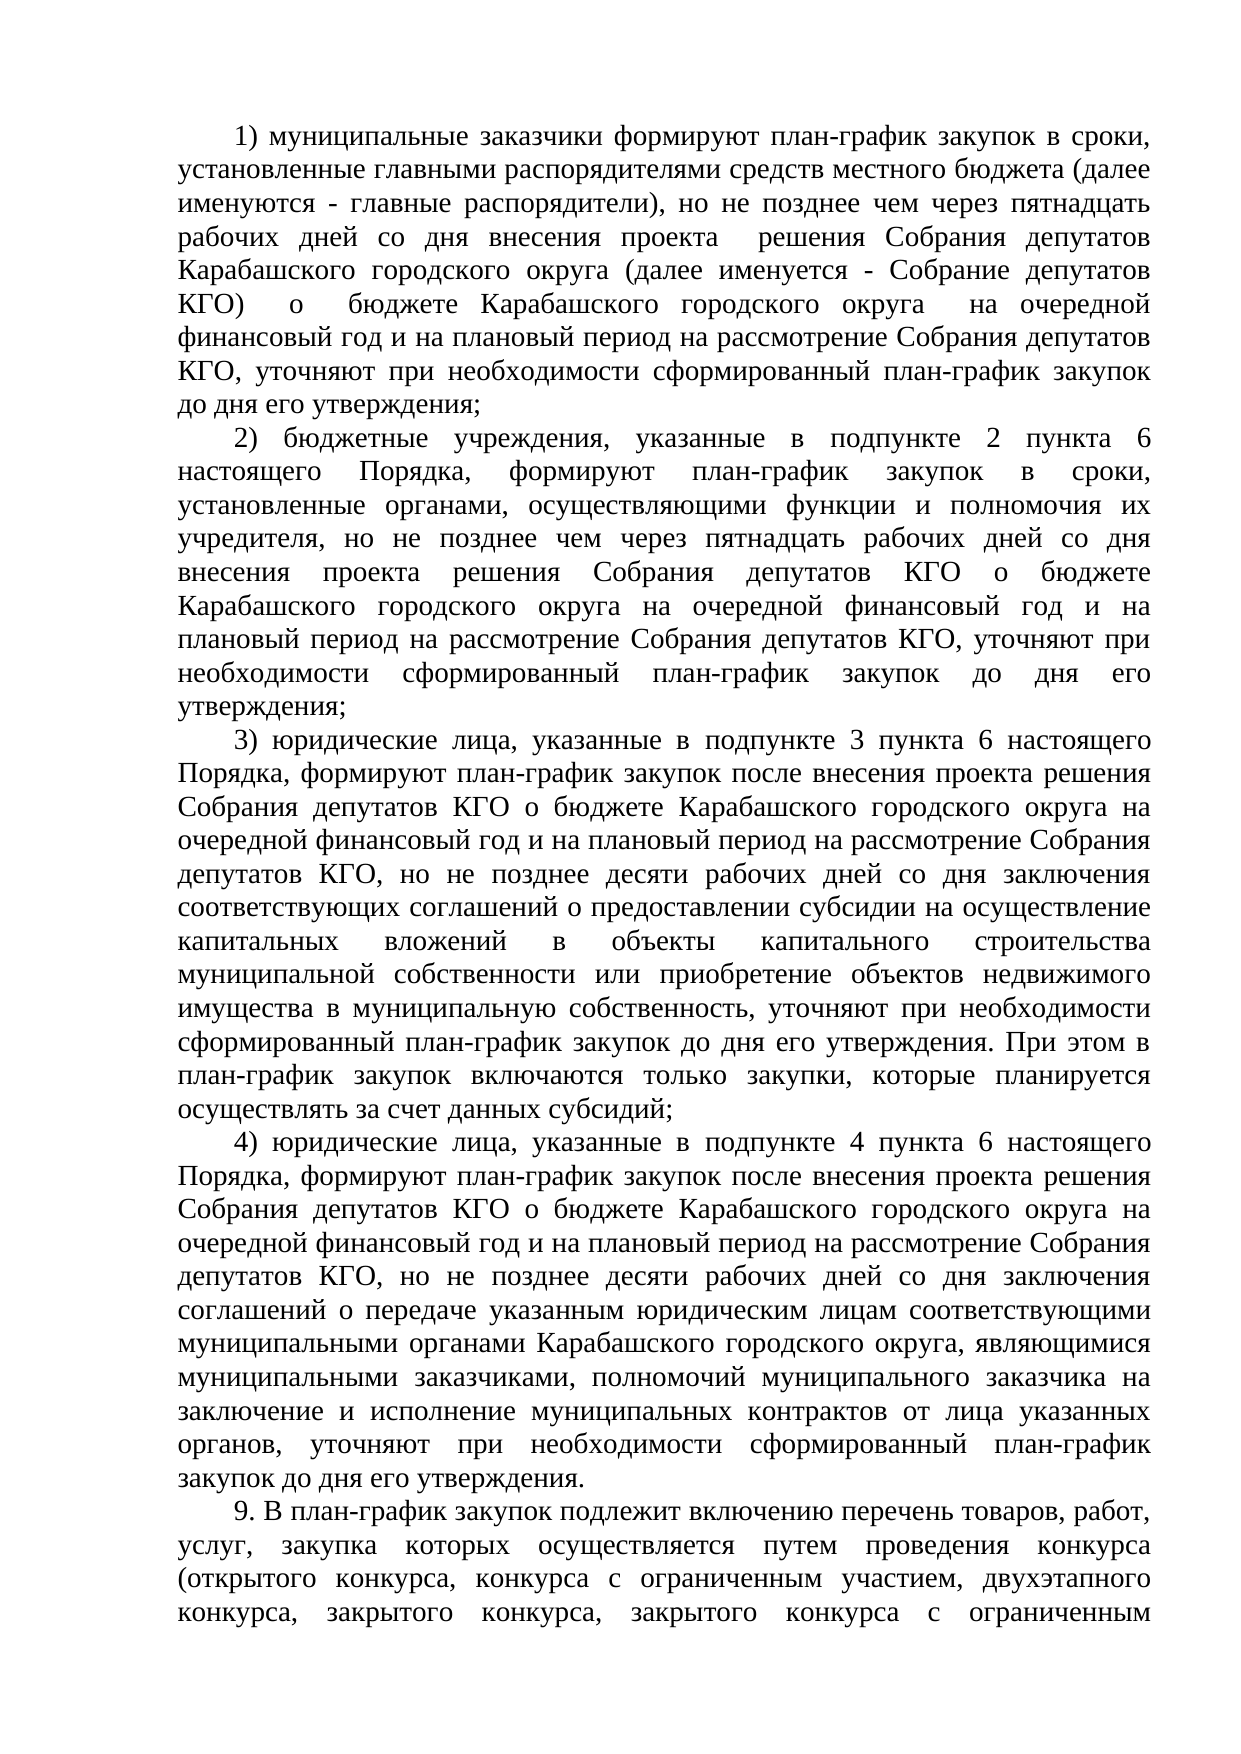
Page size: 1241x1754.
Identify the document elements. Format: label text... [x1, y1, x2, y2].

text 4) юридические лица, указанные в подпункте 4 пункта 6 настоящего Порядка, формируют план-график закупок после внесения проекта решения Собрания депутатов КГО о бюджете Карабашского городского округа на очередной финансовый год и на плановый период на рассмотрение Собрания депутатов КГО, но не позднее десяти рабочих дней со дня заключения соглашений о передаче указанным юридическим лицам соответствующими муниципальными органами Карабашского городского округа, являющимися муниципальными заказчиками, полномочий муниципального заказчика на заключение и исполнение муниципальных контрактов от лица указанных органов, уточняют при необходимости сформированный план-график закупок до дня его утверждения. [177, 1124, 1152, 1493]
text 1) муниципальные заказчики формируют план-график закупок в сроки, установленные главными распорядителями средств местного бюджета (далее именуются - главные распорядители), но не позднее чем через пятнадцать рабочих дней со дня внесения проекта решения Собрания депутатов Карабашского городского округа (далее именуется - Собрание депутатов КГО) о бюджете Карабашского городского округа на очередной финансовый год и на плановый период на рассмотрение Собрания депутатов КГО, уточняют при необходимости сформированный план-график закупок до дня его утверждения; [177, 118, 1152, 420]
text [177, 1493, 1152, 1627]
text 2) бюджетные учреждения, указанные в подпункте 2 пункта 6 настоящего Порядка, формируют план-график закупок в сроки, установленные органами, осуществляющими функции и полномочия их учредителя, но не позднее чем через пятнадцать рабочих дней со дня внесения проекта решения Собрания депутатов КГО о бюджете Карабашского городского округа на очередной финансовый год и на плановый период на рассмотрение Собрания депутатов КГО, уточняют при необходимости сформированный план-график закупок до дня его утверждения; [177, 420, 1152, 722]
text 3) юридические лица, указанные в подпункте 3 пункта 6 настоящего Порядка, формируют план-график закупок после внесения проекта решения Собрания депутатов КГО о бюджете Карабашского городского округа на очередной финансовый год и на плановый период на рассмотрение Собрания депутатов КГО, но не позднее десяти рабочих дней со дня заключения соответствующих соглашений о предоставлении субсидии на осуществление капитальных вложений в объекты капитального строительства муниципальной собственности или приобретение объектов недвижимого имущества в муниципальную собственность, уточняют при необходимости сформированный план-график закупок до дня его утверждения. При этом в план-график закупок включаются только закупки, которые планируется осуществлять за счет данных субсидий; [177, 722, 1152, 1124]
